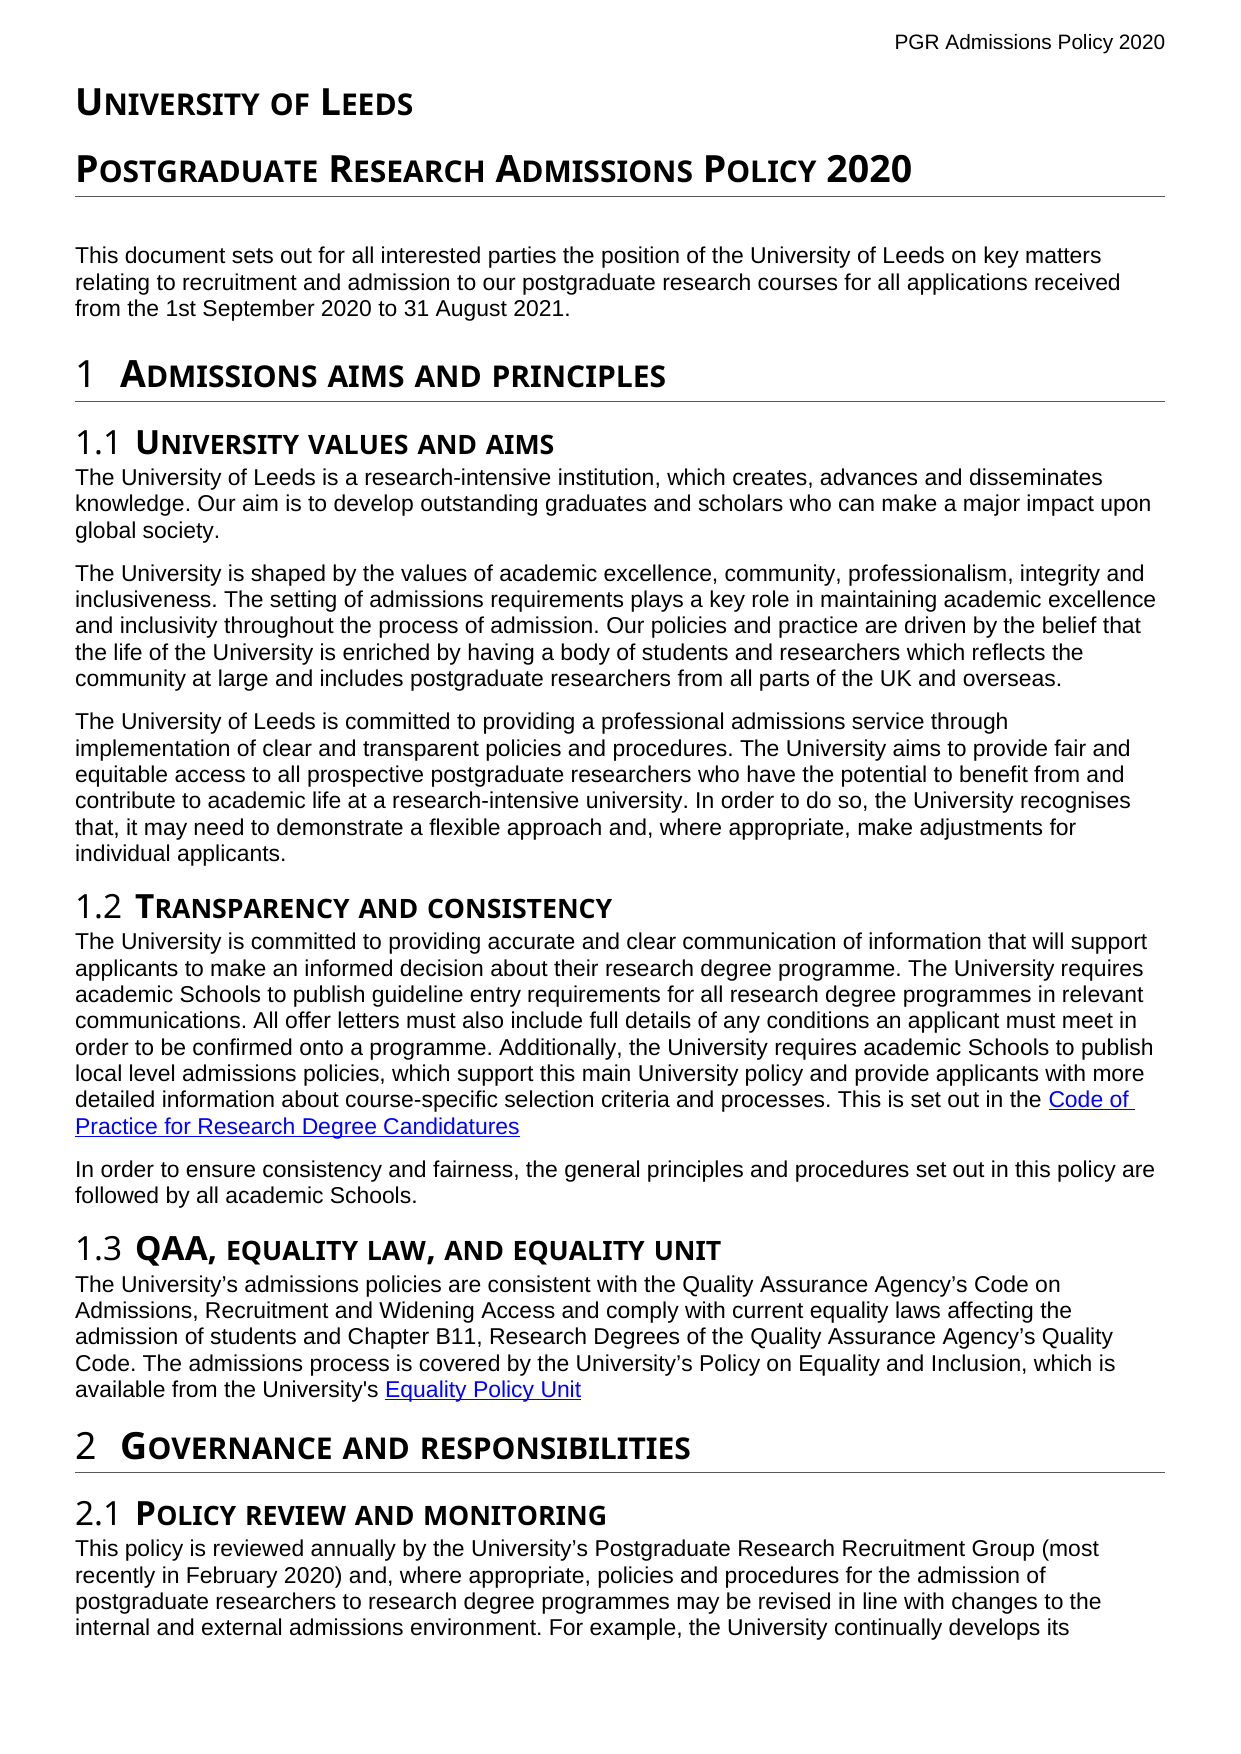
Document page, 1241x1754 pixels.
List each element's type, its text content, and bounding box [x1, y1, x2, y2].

subtitle Policy review and monitoring [75, 1490, 1165, 1535]
subtitle University values and aims [75, 418, 1165, 464]
subtitle QAA, equality law, and equality unit [75, 1225, 1165, 1271]
subtitle Postgraduate Research Admissions Policy 2020 [75, 143, 1165, 196]
subtitle University of Leeds [75, 75, 1165, 126]
text The University of Leeds is a research-intensive institution, which creates, advances and disseminates knowledge. Our aim is to develop outstanding graduates and scholars who can make a major impact upon global society. [75, 464, 1165, 543]
subtitle Admissions aims and principles [75, 348, 1165, 401]
subtitle Transparency and consistency [75, 883, 1165, 928]
text This document sets out for all interested parties the position of the University of Leeds on key matters relating to recruitment and admission to our postgraduate research courses for all applications received from the 1st September 2020 to 31 August 2021. [75, 242, 1165, 321]
text The University’s admissions policies are consistent with the Quality Assurance Agency’s Code on Admissions, Recruitment and Widening Access and comply with current equality laws affecting the admission of students and Chapter B11, Research Degrees of the Quality Assurance Agency’s Quality Code. The admissions process is covered by the University’s Policy on Equality and Inclusion, which is available from the University's Equality Policy Unit [75, 1271, 1165, 1402]
text The University is committed to providing accurate and clear communication of information that will support applicants to make an informed decision about their research degree programme. The University requires academic Schools to publish guideline entry requirements for all research degree programmes in relevant communications. All offer letters must also include full details of any conditions an applicant must meet in order to be confirmed onto a programme. Additionally, the University requires academic Schools to publish local level admissions policies, which support this main University policy and provide applicants with more detailed information about course-specific selection criteria and processes. This is set out in the Code of Practice for Research Degree Candidatures [75, 928, 1165, 1139]
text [75, 1535, 1165, 1641]
text The University is shaped by the values of academic excellence, community, professionalism, integrity and inclusiveness. The setting of admissions requirements plays a key role in maintaining academic excellence and inclusivity throughout the process of admission. Our policies and practice are driven by the belief that the life of the University is enriched by having a body of students and researchers which reflects the community at large and includes postgraduate researchers from all parts of the UK and overseas. [75, 560, 1165, 691]
subtitle Governance and responsibilities [75, 1419, 1165, 1472]
text The University of Leeds is committed to providing a professional admissions service through implementation of clear and transparent policies and procedures. The University aims to provide fair and equitable access to all prospective postgraduate researchers who have the potential to benefit from and contribute to academic life at a research-intensive university. In order to do so, the University recognises that, it may need to demonstrate a flexible approach and, where appropriate, make adjustments for individual applicants. [75, 708, 1165, 866]
text In order to ensure consistency and fairness, the general principles and procedures set out in this policy are followed by all academic Schools. [75, 1156, 1165, 1208]
